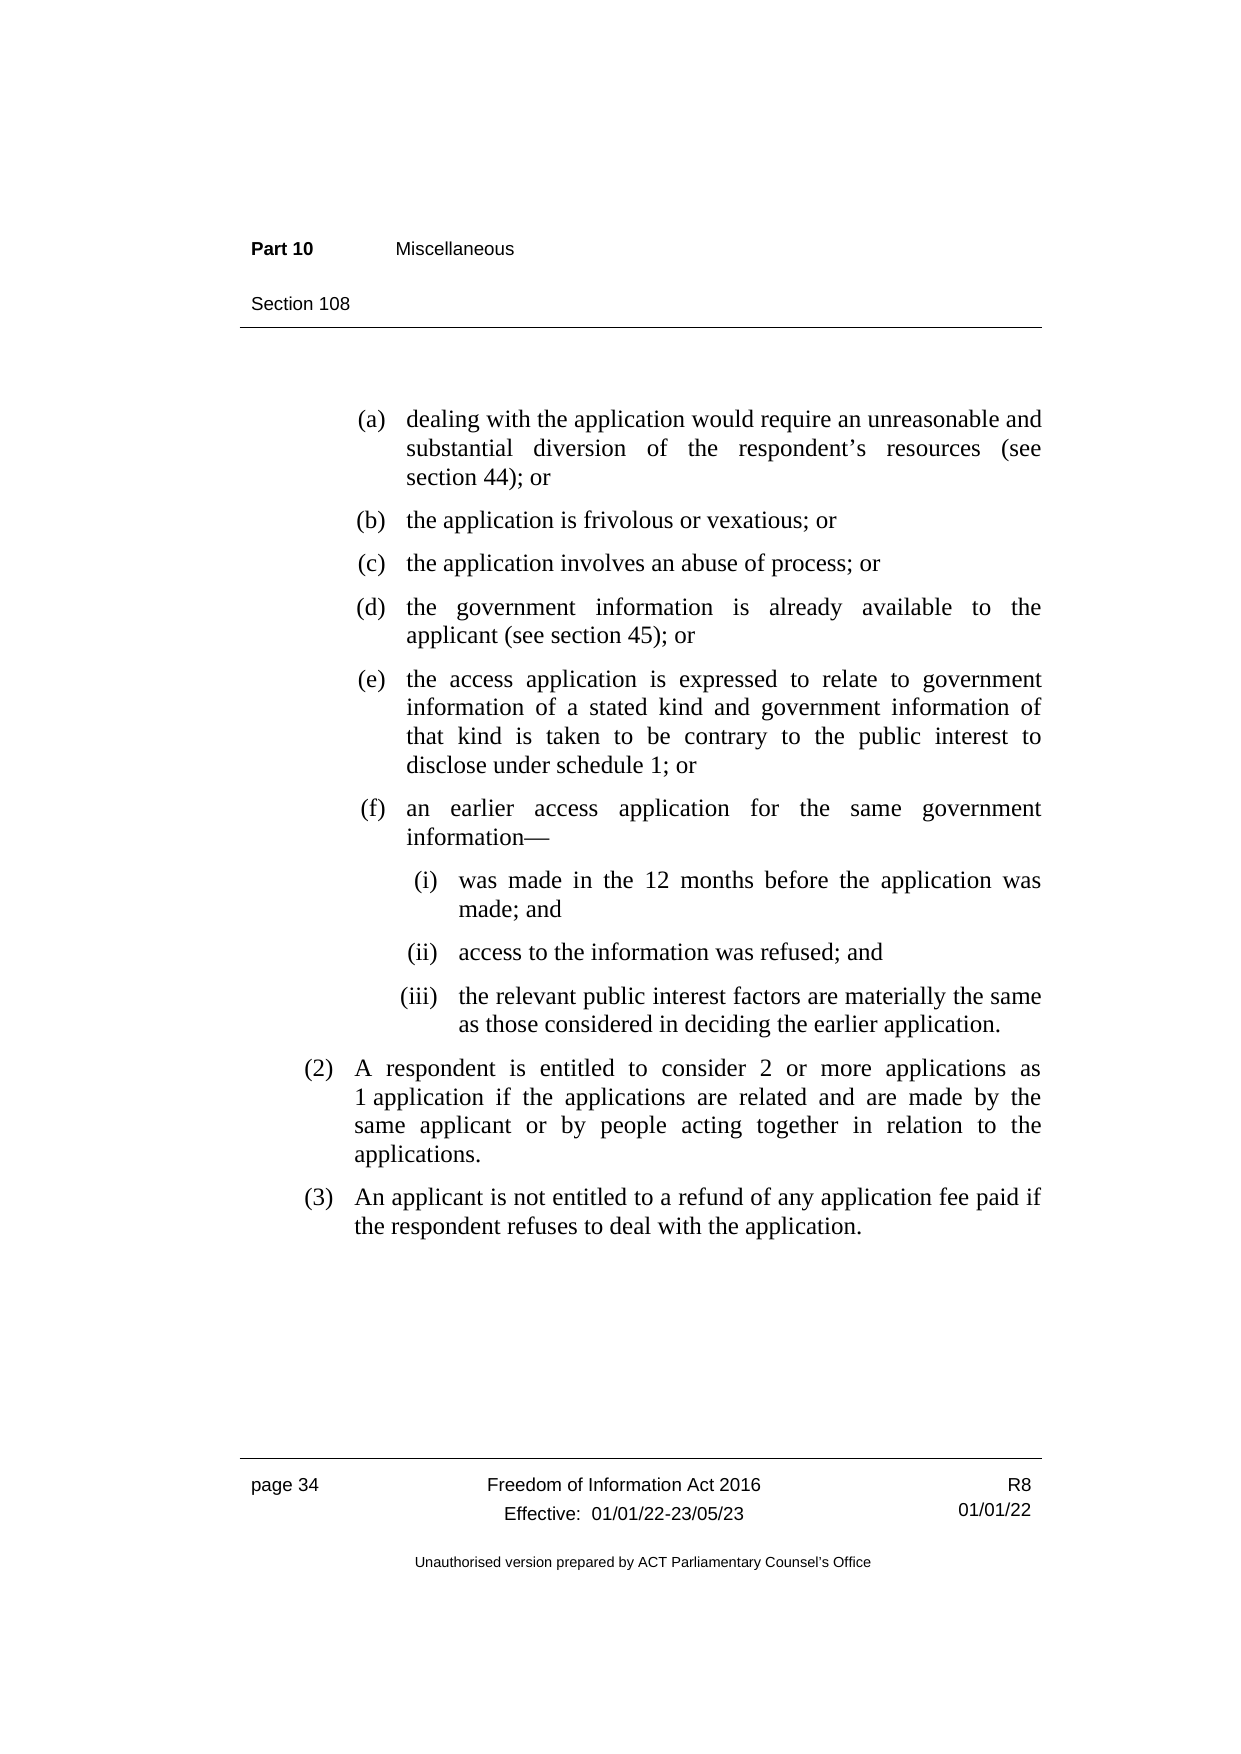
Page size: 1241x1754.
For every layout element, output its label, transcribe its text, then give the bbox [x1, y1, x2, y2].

text (f) an earlier access application for the same government information— [239, 793, 1042, 851]
text (3) An applicant is not entitled to a refund of any application fee paid if the respondent refuses to deal with the application. [239, 1182, 1042, 1240]
text (a) dealing with the application would require an unreasonable and substantial diversion of the respondent’s resources (see section 44); or [239, 404, 1042, 490]
text (b) the application is frivolous or vexatious; or [239, 505, 1042, 534]
text (2) A respondent is entitled to consider 2 or more applications as 1 application if the applications are related and are made by the same applicant or by people acting together in relation to the applications. [239, 1053, 1042, 1168]
text (iii) the relevant public interest factors are materially the same as those considered in deciding the earlier application. [239, 981, 1042, 1038]
text (ii) access to the information was refused; and [239, 937, 1042, 966]
text (c) the application involves an abuse of process; or [239, 548, 1042, 577]
text (d) the government information is already available to the applicant (see section 45); or [239, 592, 1042, 649]
text (e) the access application is expressed to relate to government information of a stated kind and government information of that kind is taken to be contrary to the public interest to disclose under schedule 1; or [239, 664, 1042, 779]
text (i) was made in the 12 months before the application was made; and [239, 865, 1042, 923]
